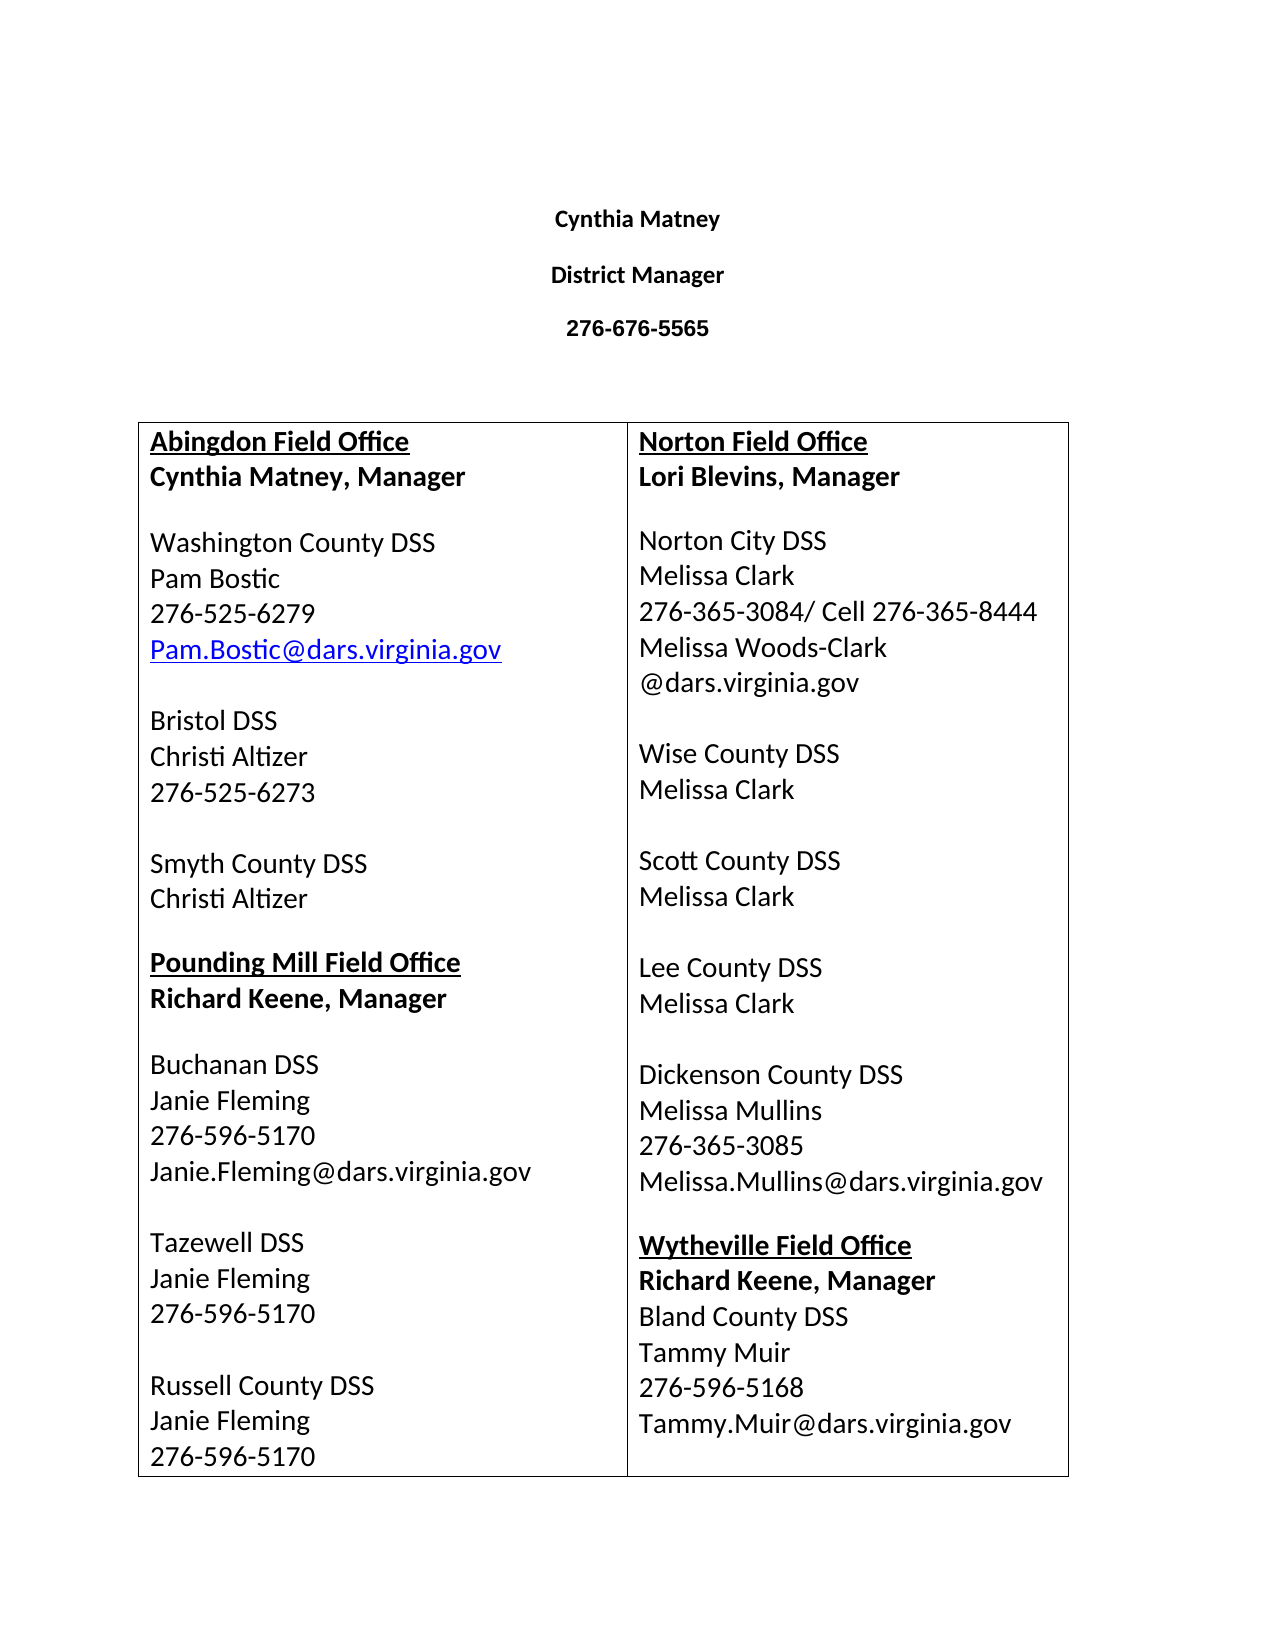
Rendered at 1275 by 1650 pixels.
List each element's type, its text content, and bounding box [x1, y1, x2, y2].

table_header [139, 423, 627, 1476]
text Cynthia Matney [150, 203, 1125, 233]
text District Manager [150, 259, 1125, 289]
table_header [628, 423, 1068, 1476]
text 276-676-5565 [150, 315, 1125, 341]
